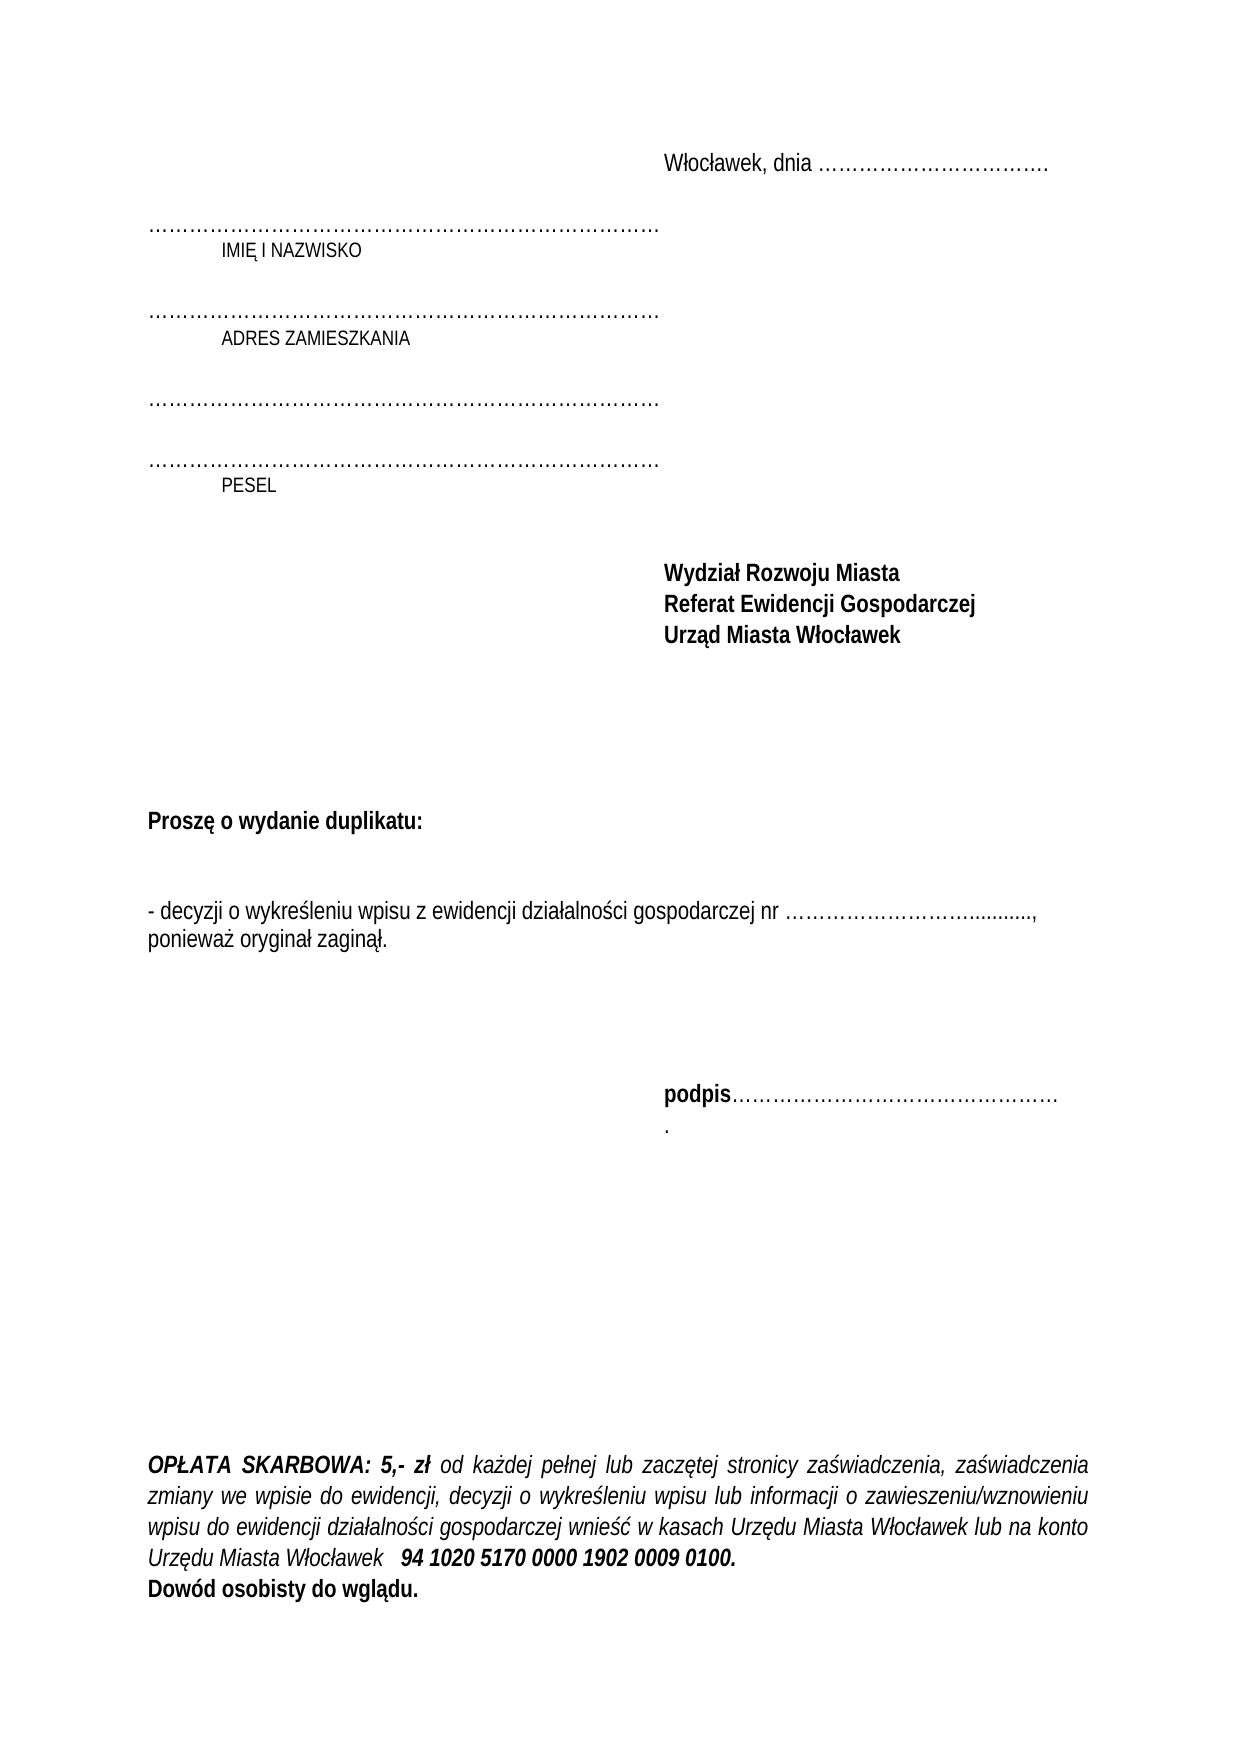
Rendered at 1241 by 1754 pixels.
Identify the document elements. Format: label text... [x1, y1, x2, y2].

text - decyzji o wykreśleniu wpisu z ewidencji działalności gospodarczej nr ………………………..........., [148, 896, 1093, 924]
text podpis………………………………………… . [590, 1079, 1093, 1139]
text ………………………………………………………………… [148, 295, 1093, 323]
text Dowód osobisty do wglądu. [148, 1574, 1093, 1603]
text ADRES ZAMIESZKANIA [148, 326, 1093, 350]
text PESEL [148, 473, 1093, 497]
text ………………………………………………………………… [148, 209, 1093, 238]
text Proszę o wydanie duplikatu: [148, 806, 1093, 834]
text ………………………………………………………………… [148, 444, 1093, 473]
text ………………………………………………………………… [148, 383, 1093, 411]
text Wydział Rozwoju Miasta [590, 558, 1093, 587]
text Włocławek, dnia ……………………………. [590, 148, 1093, 176]
text Urząd Miasta Włocławek [148, 620, 1093, 649]
text Referat Ewidencji Gospodarczej [148, 589, 1093, 618]
text ponieważ oryginał zaginął. [148, 924, 1093, 953]
text OPŁATA SKARBOWA: 5,- zł od każdej pełnej lub zaczętej stronicy zaświadczenia, zaświadczenia zmiany we wpisie do ewidencji, decyzji o wykreśleniu wpisu lub informacji o zawieszeniu/wznowieniu wpisu do ewidencji działalności gospodarczej wnieść w kasach Urzędu Miasta Włocławek lub na konto Urzędu Miasta Włocławek 94 1020 5170 0000 1902 0009 0100. [148, 1450, 1093, 1572]
text IMIĘ I NAZWISKO [148, 238, 1093, 262]
